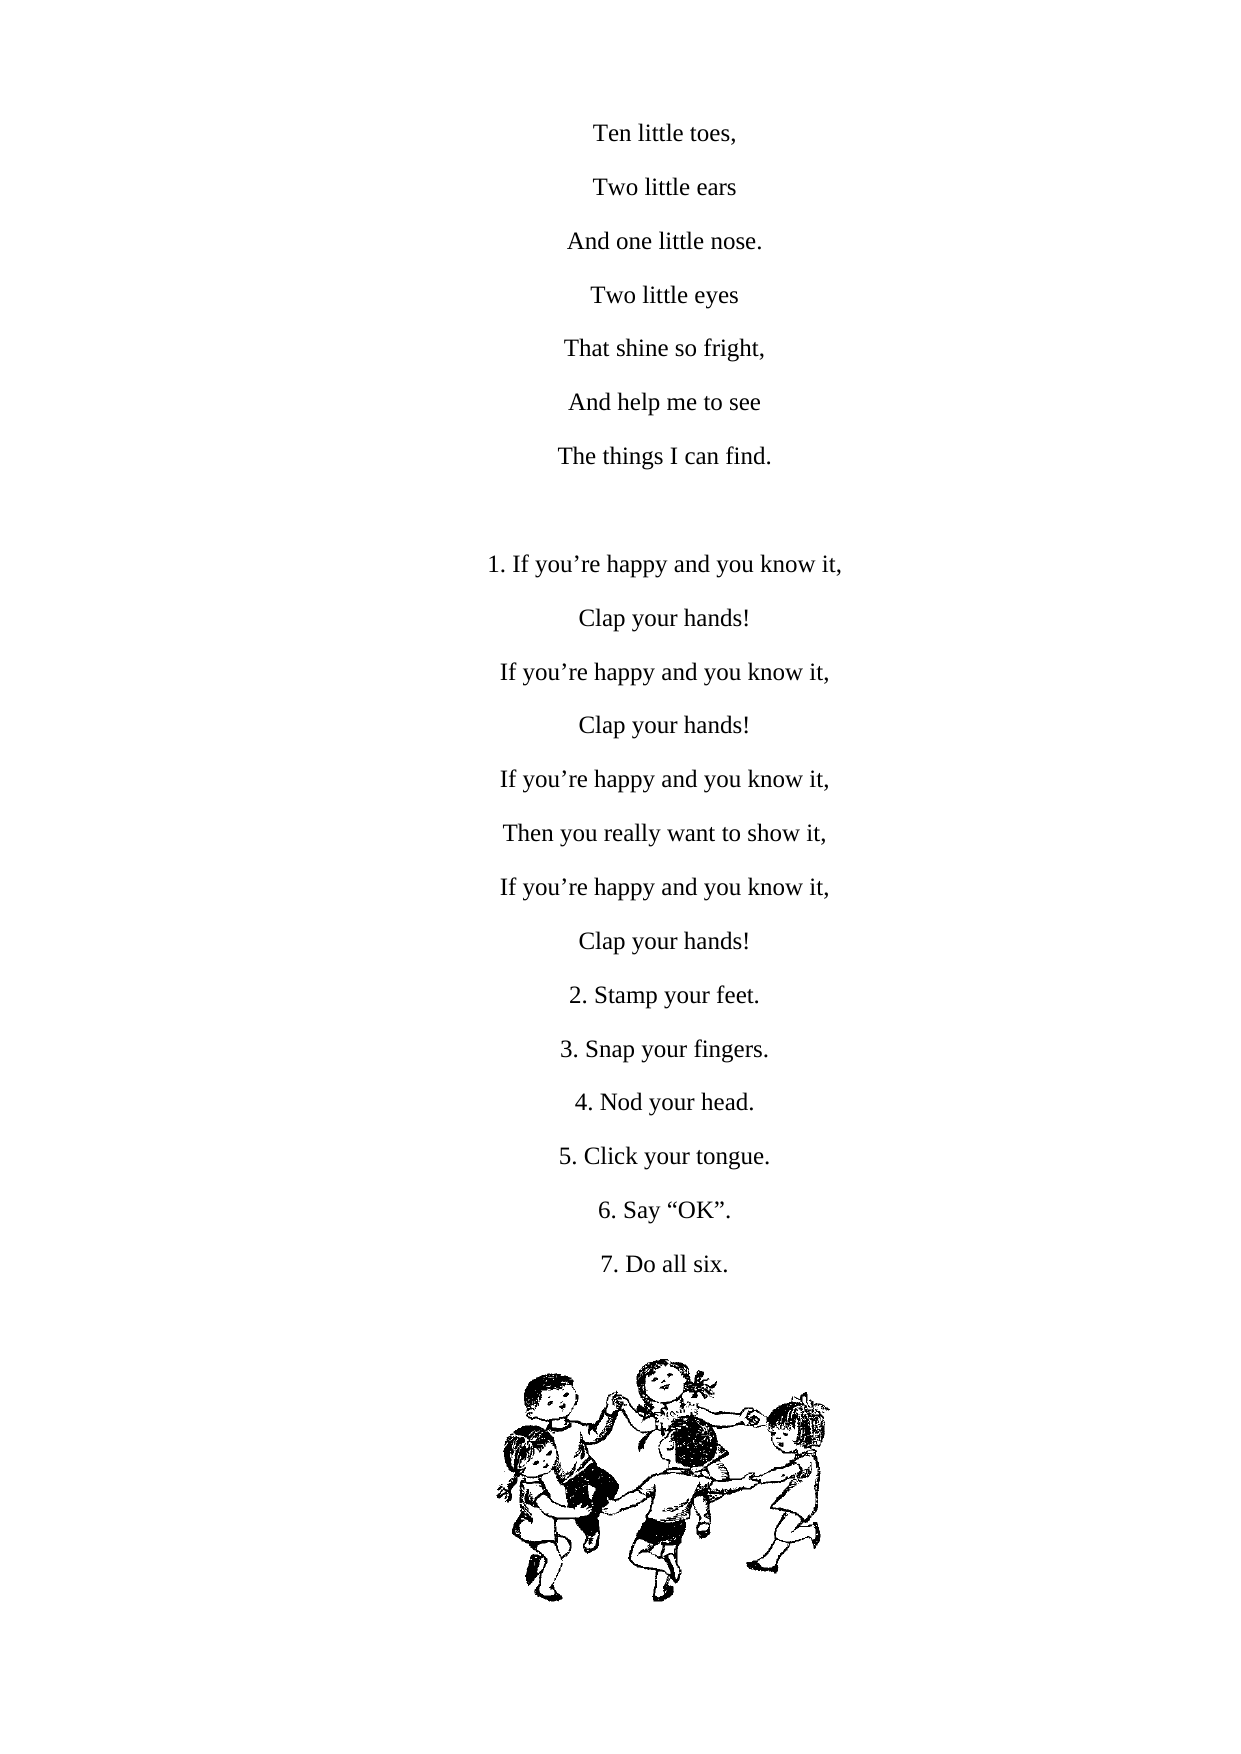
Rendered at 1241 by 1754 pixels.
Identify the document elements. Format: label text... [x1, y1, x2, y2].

text That shine so fright, [177, 333, 1152, 362]
text Clap your hands! [177, 926, 1152, 955]
text Two little eyes [177, 280, 1152, 308]
text 2. Stamp your feet. [177, 980, 1152, 1008]
text Two little ears [177, 172, 1152, 201]
text If you’re happy and you know it, [177, 657, 1152, 685]
text 4. Nod your head. [177, 1087, 1152, 1116]
text 6. Say “OK”. [177, 1195, 1152, 1224]
text Then you really want to show it, [177, 818, 1152, 847]
text The things I can find. [177, 441, 1152, 470]
text If you’re happy and you know it, [177, 764, 1152, 793]
text If you’re happy and you know it, [177, 872, 1152, 901]
text 5. Click your tongue. [177, 1141, 1152, 1170]
text And help me to see [177, 387, 1152, 416]
text 7. Do all six. [177, 1249, 1152, 1278]
text Clap your hands! [177, 603, 1152, 632]
picture [496, 1356, 833, 1602]
text And one little nose. [177, 226, 1152, 254]
text Ten little toes, [177, 118, 1152, 147]
text Clap your hands! [177, 711, 1152, 739]
text 1. If you’re happy and you know it, [177, 549, 1152, 578]
text 3. Snap your fingers. [177, 1034, 1152, 1062]
